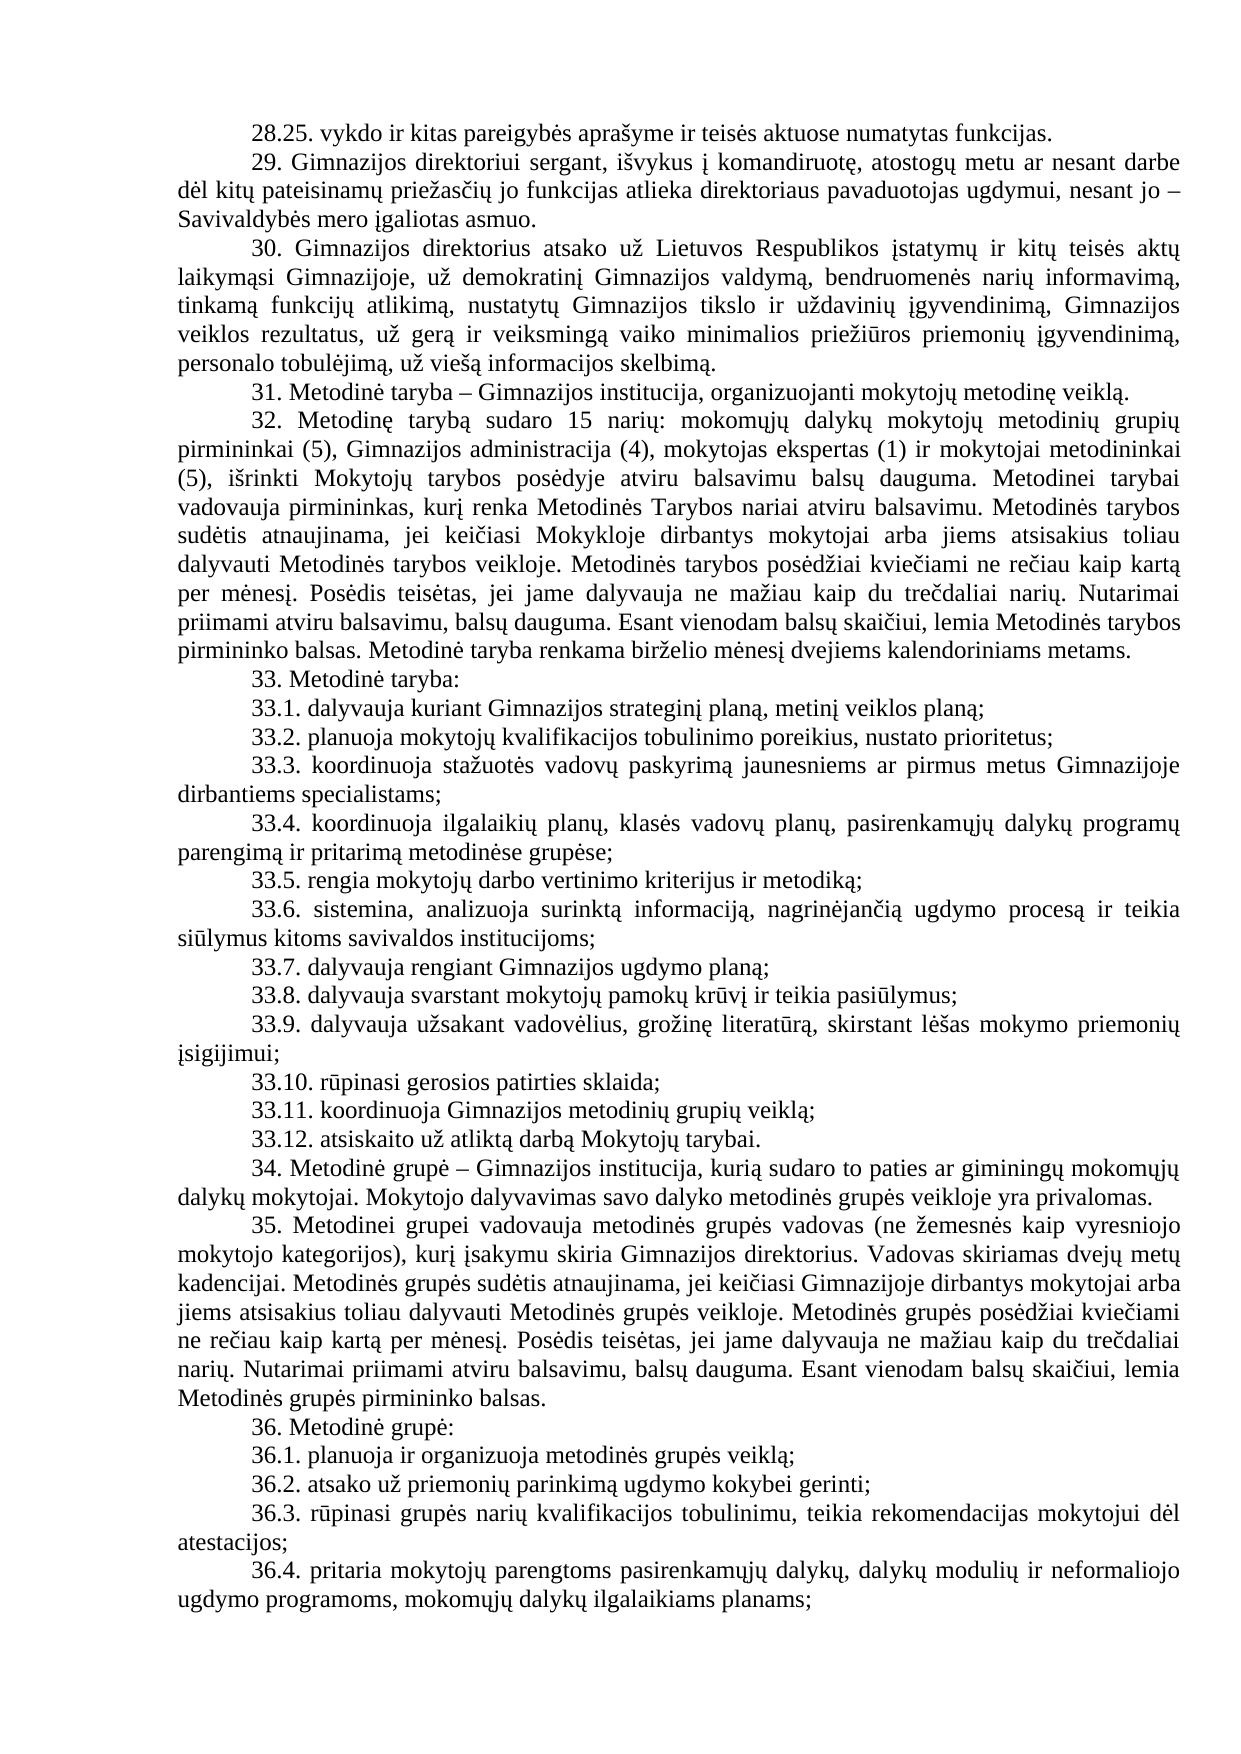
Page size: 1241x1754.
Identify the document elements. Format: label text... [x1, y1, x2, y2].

text 29. Gimnazijos direktoriui sergant, išvykus į komandiruotę, atostogų metu ar nesant darbe dėl kitų pateisinamų priežasčių jo funkcijas atlieka direktoriaus pavaduotojas ugdymui, nesant jo – Savivaldybės mero įgaliotas asmuo. [177, 147, 1181, 233]
text 33.7. dalyvauja rengiant Gimnazijos ugdymo planą; [177, 952, 1181, 981]
text 33.3. koordinuoja stažuotės vadovų paskyrimą jaunesniems ar pirmus metus Gimnazijoje dirbantiems specialistams; [177, 751, 1181, 808]
text 31. Metodinė taryba – Gimnazijos institucija, organizuojanti mokytojų metodinę veiklą. [177, 377, 1181, 406]
text 32. Metodinę tarybą sudaro 15 narių: mokomųjų dalykų mokytojų metodinių grupių pirmininkai (5), Gimnazijos administracija (4), mokytojas ekspertas (1) ir mokytojai metodininkai (5), išrinkti Mokytojų tarybos posėdyje atviru balsavimu balsų dauguma. Metodinei tarybai vadovauja pirmininkas, kurį renka Metodinės Tarybos nariai atviru balsavimu. Metodinės tarybos sudėtis atnaujinama, jei keičiasi Mokykloje dirbantys mokytojai arba jiems atsisakius toliau dalyvauti Metodinės tarybos veikloje. Metodinės tarybos posėdžiai kviečiami ne rečiau kaip kartą per mėnesį. Posėdis teisėtas, jei jame dalyvauja ne mažiau kaip du trečdaliai narių. Nutarimai priimami atviru balsavimu, balsų dauguma. Esant vienodam balsų skaičiui, lemia Metodinės tarybos pirmininko balsas. Metodinė taryba renkama birželio mėnesį dvejiems kalendoriniams metams. [177, 406, 1181, 664]
text 33.12. atsiskaito už atliktą darbą Mokytojų tarybai. [177, 1124, 1181, 1153]
text 35. Metodinei grupei vadovauja metodinės grupės vadovas (ne žemesnės kaip vyresniojo mokytojo kategorijos), kurį įsakymu skiria Gimnazijos direktorius. Vadovas skiriamas dvejų metų kadencijai. Metodinės grupės sudėtis atnaujinama, jei keičiasi Gimnazijoje dirbantys mokytojai arba jiems atsisakius toliau dalyvauti Metodinės grupės veikloje. Metodinės grupės posėdžiai kviečiami ne rečiau kaip kartą per mėnesį. Posėdis teisėtas, jei jame dalyvauja ne mažiau kaip du trečdaliai narių. Nutarimai priimami atviru balsavimu, balsų dauguma. Esant vienodam balsų skaičiui, lemia Metodinės grupės pirmininko balsas. [177, 1211, 1181, 1412]
text 33.10. rūpinasi gerosios patirties sklaida; [177, 1067, 1181, 1096]
text 30. Gimnazijos direktorius atsako už Lietuvos Respublikos įstatymų ir kitų teisės aktų laikymąsi Gimnazijoje, už demokratinį Gimnazijos valdymą, bendruomenės narių informavimą, tinkamą funkcijų atlikimą, nustatytų Gimnazijos tikslo ir uždavinių įgyvendinimą, Gimnazijos veiklos rezultatus, už gerą ir veiksmingą vaiko minimalios priežiūros priemonių įgyvendinimą, personalo tobulėjimą, už viešą informacijos skelbimą. [177, 233, 1181, 377]
text 33. Metodinė taryba: [177, 664, 1181, 693]
text 33.5. rengia mokytojų darbo vertinimo kriterijus ir metodiką; [177, 866, 1181, 894]
text 36.3. rūpinasi grupės narių kvalifikacijos tobulinimu, teikia rekomendacijas mokytojui dėl atestacijos; [177, 1498, 1181, 1556]
text 36.2. atsako už priemonių parinkimą ugdymo kokybei gerinti; [177, 1469, 1181, 1498]
text 36.1. planuoja ir organizuoja metodinės grupės veiklą; [177, 1441, 1181, 1469]
text 36. Metodinė grupė: [177, 1412, 1181, 1441]
text 28.25. vykdo ir kitas pareigybės aprašyme ir teisės aktuose numatytas funkcijas. [177, 118, 1181, 147]
text 33.11. koordinuoja Gimnazijos metodinių grupių veiklą; [177, 1096, 1181, 1124]
text 33.4. koordinuoja ilgalaikių planų, klasės vadovų planų, pasirenkamųjų dalykų programų parengimą ir pritarimą metodinėse grupėse; [177, 808, 1181, 866]
text 33.1. dalyvauja kuriant Gimnazijos strateginį planą, metinį veiklos planą; [177, 693, 1181, 722]
text 33.6. sistemina, analizuoja surinktą informaciją, nagrinėjančią ugdymo procesą ir teikia siūlymus kitoms savivaldos institucijoms; [177, 894, 1181, 952]
text 33.2. planuoja mokytojų kvalifikacijos tobulinimo poreikius, nustato prioritetus; [177, 722, 1181, 751]
text 34. Metodinė grupė – Gimnazijos institucija, kurią sudaro to paties ar giminingų mokomųjų dalykų mokytojai. Mokytojo dalyvavimas savo dalyko metodinės grupės veikloje yra privalomas. [177, 1153, 1181, 1211]
text 36.4. pritaria mokytojų parengtoms pasirenkamųjų dalykų, dalykų modulių ir neformaliojo ugdymo programoms, mokomųjų dalykų ilgalaikiams planams; [177, 1556, 1181, 1613]
text 33.9. dalyvauja užsakant vadovėlius, grožinę literatūrą, skirstant lėšas mokymo priemonių įsigijimui; [177, 1009, 1181, 1067]
text 33.8. dalyvauja svarstant mokytojų pamokų krūvį ir teikia pasiūlymus; [177, 981, 1181, 1009]
